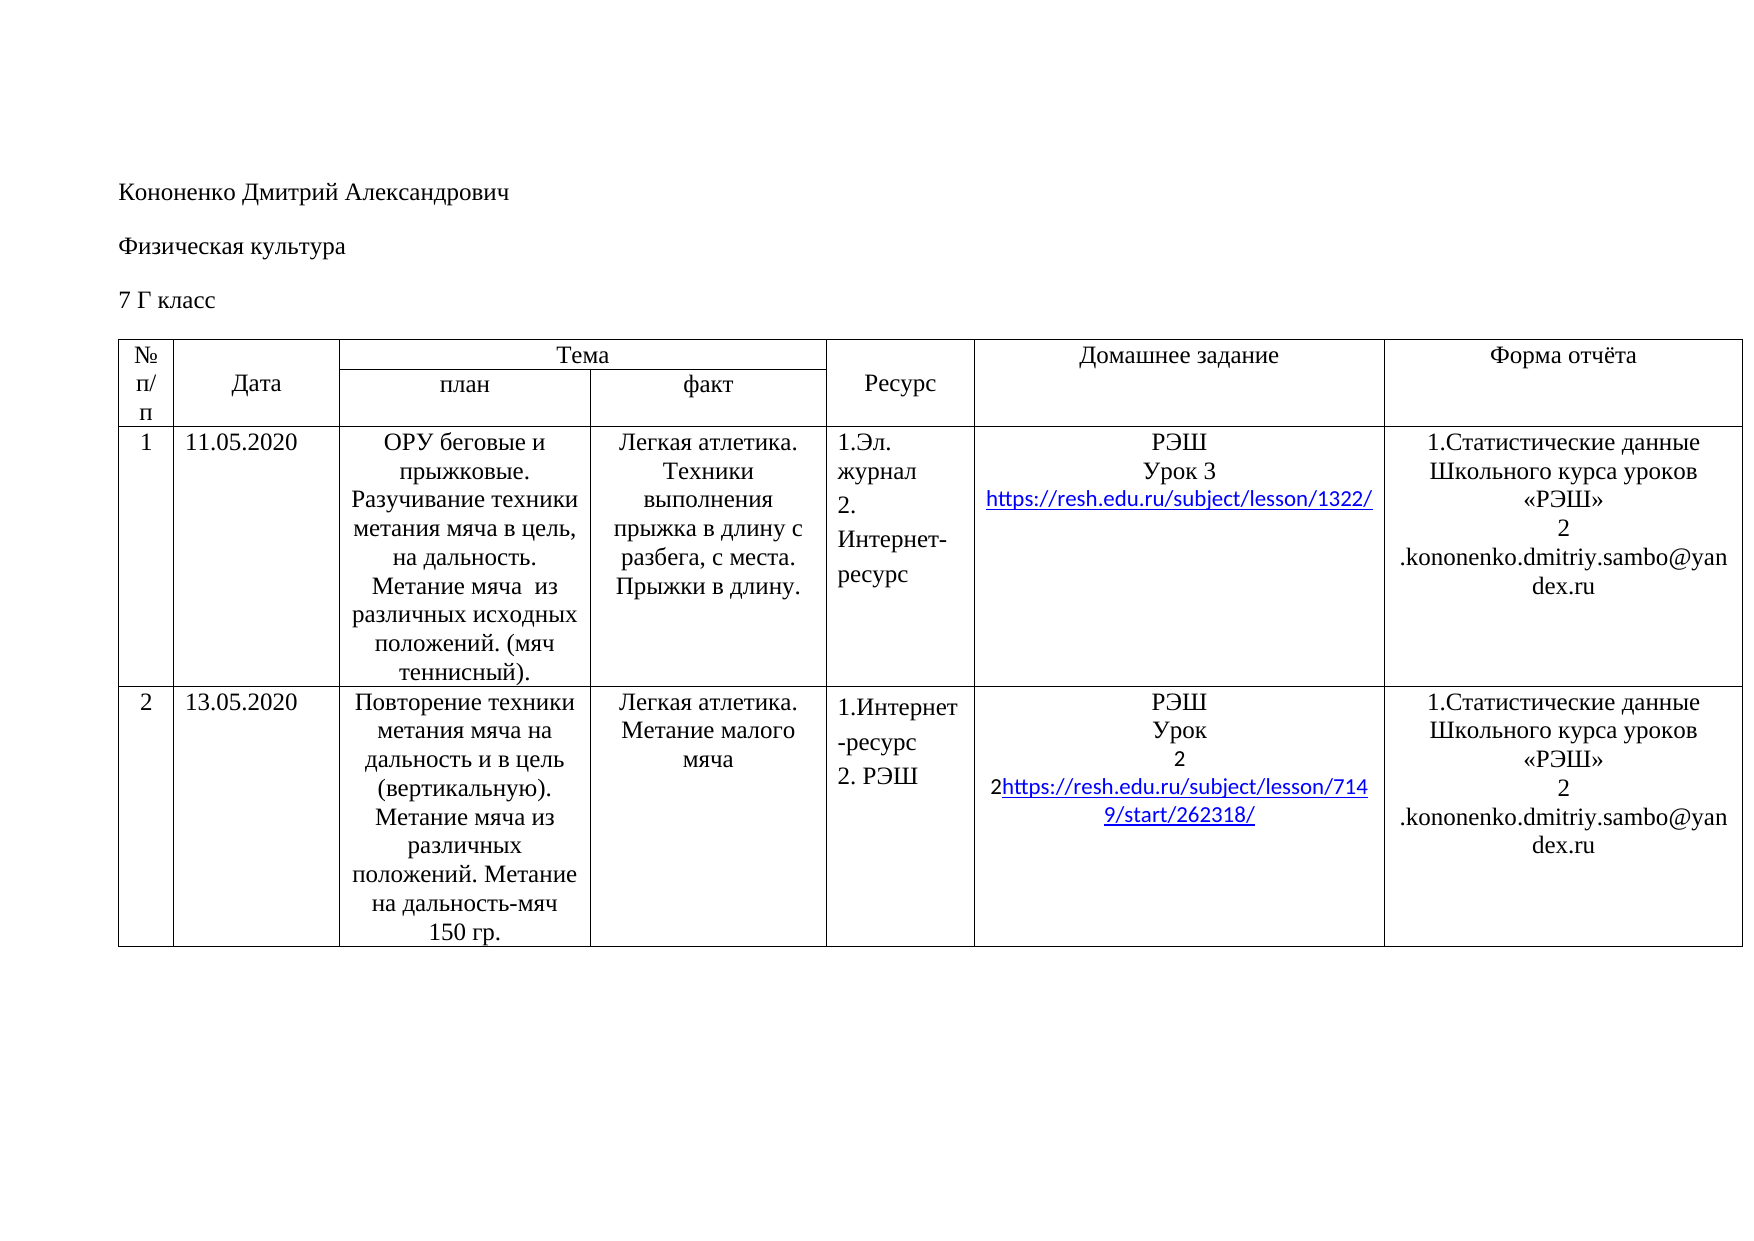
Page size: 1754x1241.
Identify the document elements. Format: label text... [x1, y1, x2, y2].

table_cell 1.Эл. журнал 2. Интернет-ресурс [827, 427, 974, 686]
text Кононенко Дмитрий Александрович [118, 177, 1636, 206]
text Физическая культура [118, 231, 1636, 260]
table_cell Легкая атлетика. Техники выполнения прыжка в длину с разбега, с места. Прыжки в длину. [591, 427, 826, 686]
table_cell 2 [119, 687, 173, 946]
table_cell 13.05.2020 [174, 687, 339, 946]
table_header Ресурс [827, 340, 974, 426]
table_cell Повторение техники метания мяча на дальность и в цель (вертикальную). Метание мяча из различных положений. Метание на дальность-мяч 150 гр. [340, 687, 590, 946]
table_cell РЭШ Урок 22https://resh.edu.ru/subject/lesson/7149/start/262318/ [975, 687, 1384, 946]
table_cell РЭШ Урок 3 https://resh.edu.ru/subject/lesson/1322/ [975, 427, 1384, 686]
table_header Форма отчёта [1385, 340, 1742, 426]
table_cell ОРУ беговые и прыжковые. Разучивание техники метания мяча в цель, на дальность. Метание мяча из различных исходных положений. (мяч теннисный). [340, 427, 590, 686]
table_header Тема [340, 340, 826, 368]
table_cell Легкая атлетика. Метание малого мяча [591, 687, 826, 946]
table_cell план [340, 370, 590, 426]
table_header № п/п [119, 340, 173, 426]
table_cell 1.Статистические данные Школьного курса уроков «РЭШ» 2.kononenko.dmitriy.sambo@yandex.ru [1385, 427, 1742, 686]
table_cell факт [591, 370, 826, 426]
table_header Домашнее задание [975, 340, 1384, 426]
table_cell 11.05.2020 [174, 427, 339, 686]
table_header Дата [174, 340, 339, 426]
table_cell 1 [119, 427, 173, 686]
table_cell 1.Статистические данные Школьного курса уроков «РЭШ» 2.kononenko.dmitriy.sambo@yandex.ru [1385, 687, 1742, 946]
text 7 Г класс [118, 285, 1636, 314]
table_cell 1.Интернет-ресурс 2. РЭШ [827, 687, 974, 946]
